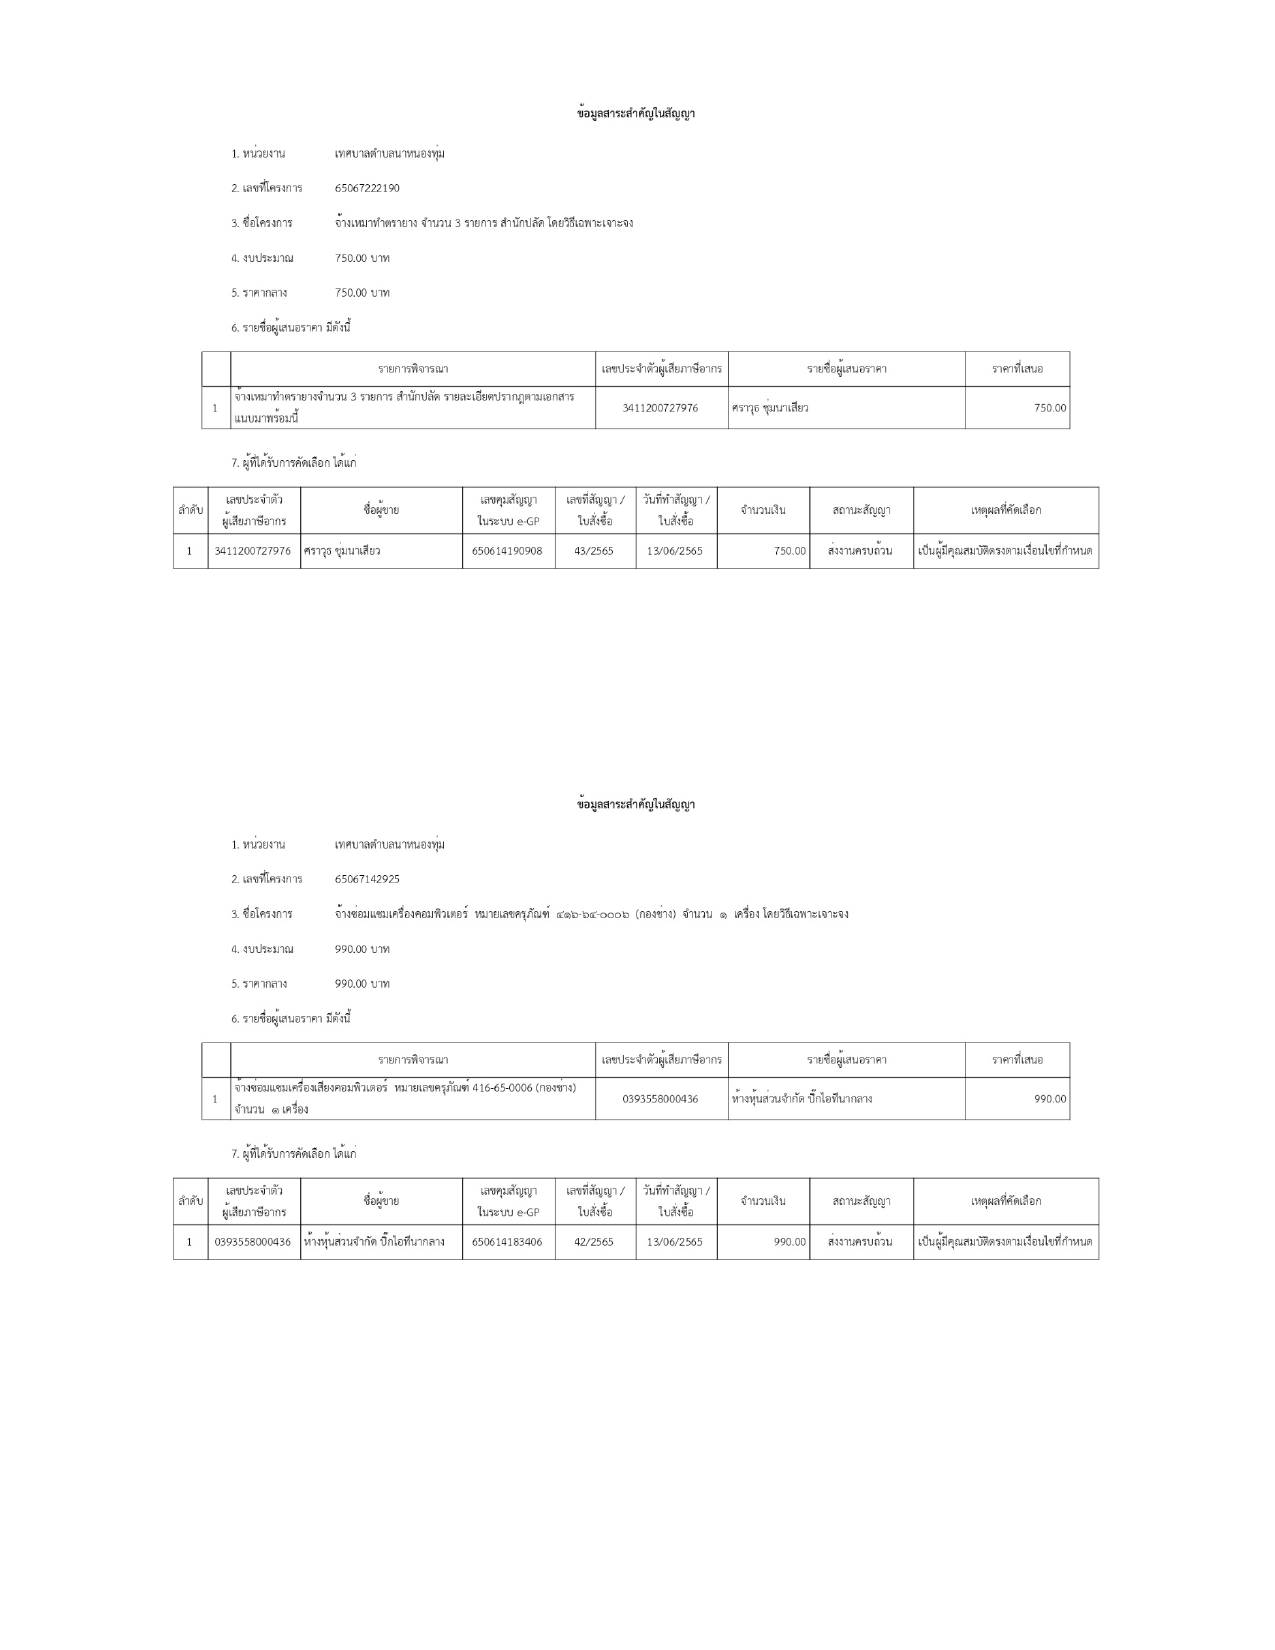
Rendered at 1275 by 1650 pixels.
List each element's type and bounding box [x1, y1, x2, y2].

picture [150, 73, 1124, 763]
picture [150, 764, 1124, 1454]
